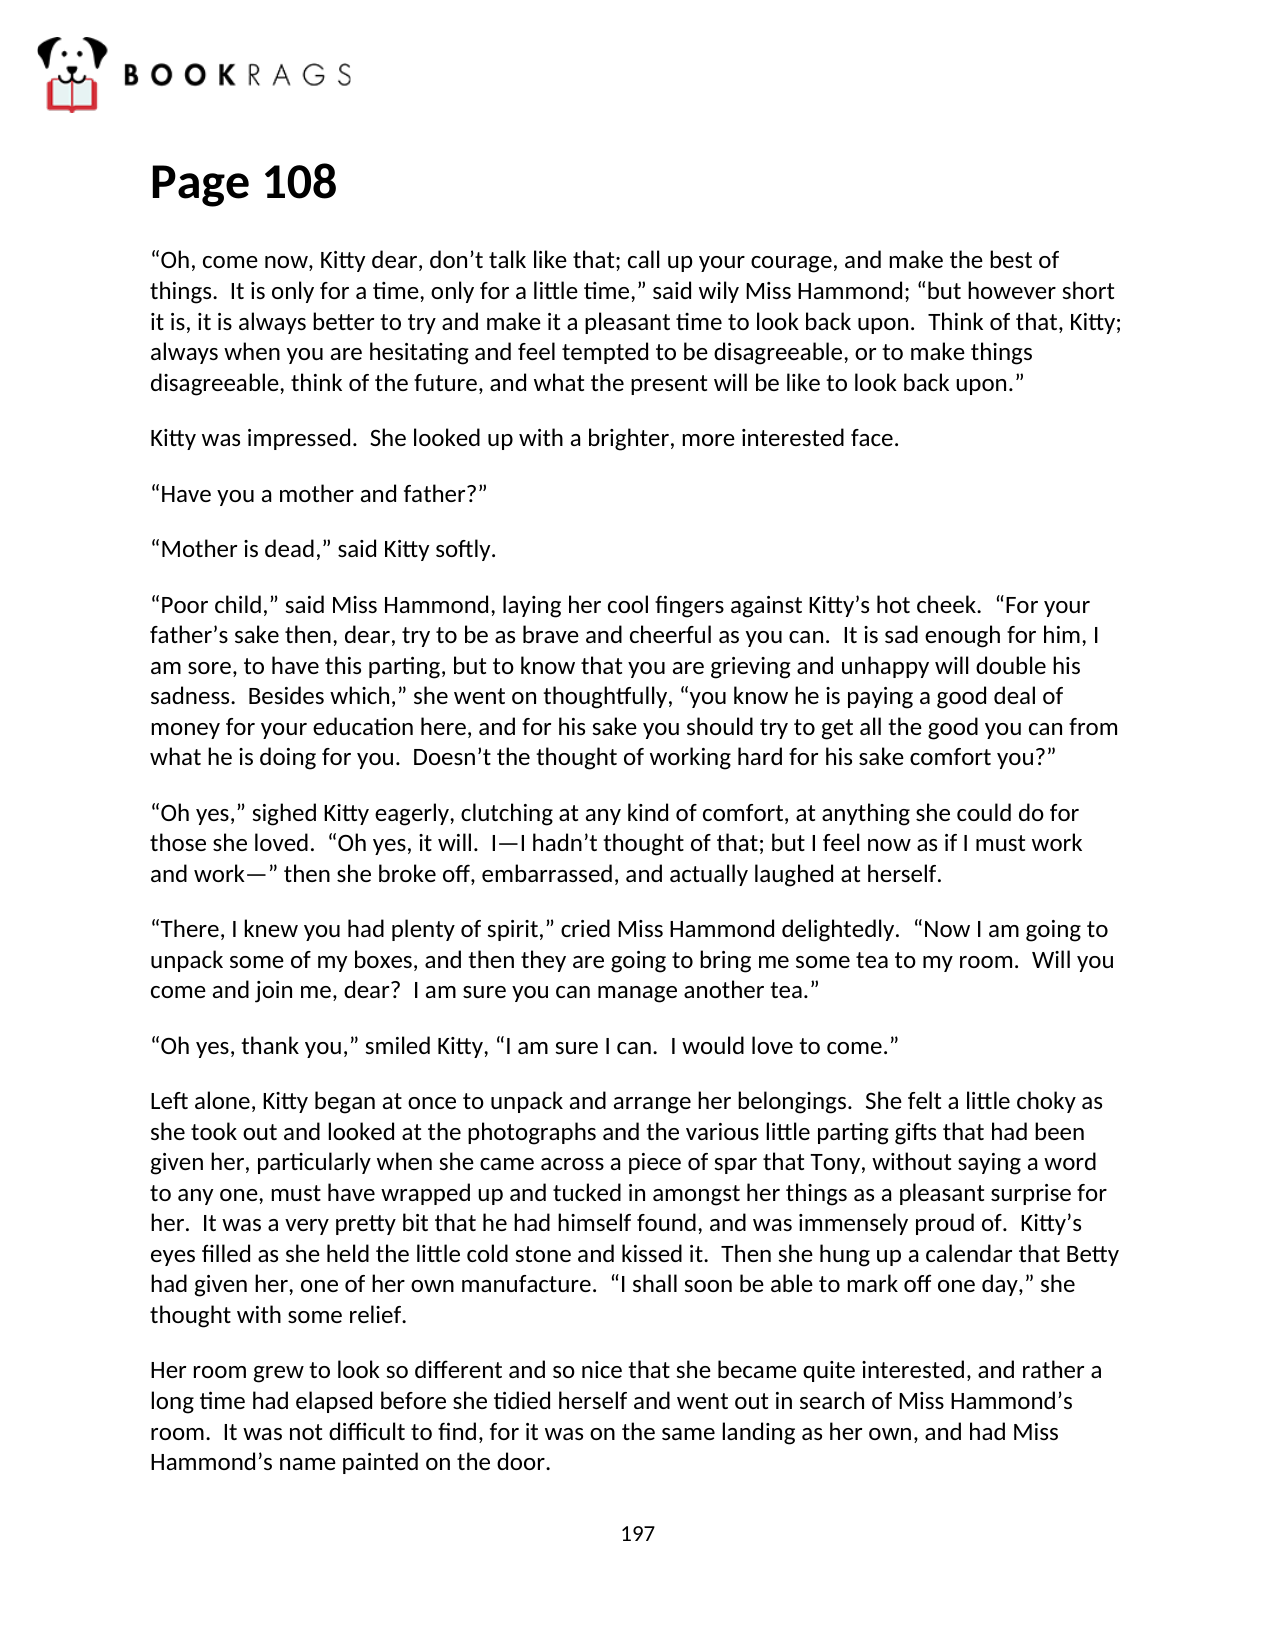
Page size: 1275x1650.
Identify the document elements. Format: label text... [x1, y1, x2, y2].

text “Mother is dead,” said Kitty softly. [150, 533, 1125, 564]
text “Oh, come now, Kitty dear, don’t talk like that; call up your courage, and make the best of things. It is only for a time, only for a little time,” said wily Miss Hammond; “but however short it is, it is always better to try and make it a pleasant time to look back upon. Think of that, Kitty; always when you are hesitating and feel tempted to be disagreeable, or to make things disagreeable, think of the future, and what the present will be like to look back upon.” [150, 244, 1125, 397]
text Left alone, Kitty began at once to unpack and arrange her belongings. She felt a little choky as she took out and looked at the photographs and the various little parting gifts that had been given her, particularly when she came across a piece of spar that Tony, without saying a word to any one, must have wrapped up and tucked in amongst her things as a pleasant surprise for her. It was a very pretty bit that he had himself found, and was immensely proud of. Kitty’s eyes filled as she held the little cold stone and kissed it. Then she hung up a calendar that Betty had given her, one of her own manufacture. “I shall soon be able to mark off one day,” she thought with some relief. [150, 1086, 1125, 1330]
text “Have you a mother and father?” [150, 478, 1125, 508]
text “Poor child,” said Miss Hammond, laying her cool fingers against Kitty’s hot cheek. “For your father’s sake then, dear, try to be as brave and cheerful as you can. It is sad enough for him, I am sore, to have this parting, but to know that you are grieving and unhappy will double his sadness. Besides which,” she went on thoughtfully, “you know he is paying a good deal of money for your education here, and for his sake you should try to get all the good you can from what he is doing for you. Doesn’t the thought of working hard for his sake comfort you?” [150, 589, 1125, 772]
text “Oh yes,” sighed Kitty eagerly, clutching at any kind of comfort, at anything she could do for those she loved. “Oh yes, it will. I—­I hadn’t thought of that; but I feel now as if I must work and work—­” then she broke off, embarrassed, and actually laughed at herself. [150, 797, 1125, 888]
text Page 108 [150, 150, 1125, 211]
text “Oh yes, thank you,” smiled Kitty, “I am sure I can. I would love to come.” [150, 1030, 1125, 1061]
picture [37, 37, 351, 113]
text “There, I knew you had plenty of spirit,” cried Miss Hammond delightedly. “Now I am going to unpack some of my boxes, and then they are going to bring me some tea to my room. Will you come and join me, dear? I am sure you can manage another tea.” [150, 913, 1125, 1005]
text Her room grew to look so different and so nice that she became quite interested, and rather a long time had elapsed before she tidied herself and went out in search of Miss Hammond’s room. It was not difficult to find, for it was on the same landing as her own, and had Miss Hammond’s name painted on the door. [150, 1355, 1125, 1477]
text Kitty was impressed. She looked up with a brighter, more interested face. [150, 422, 1125, 453]
